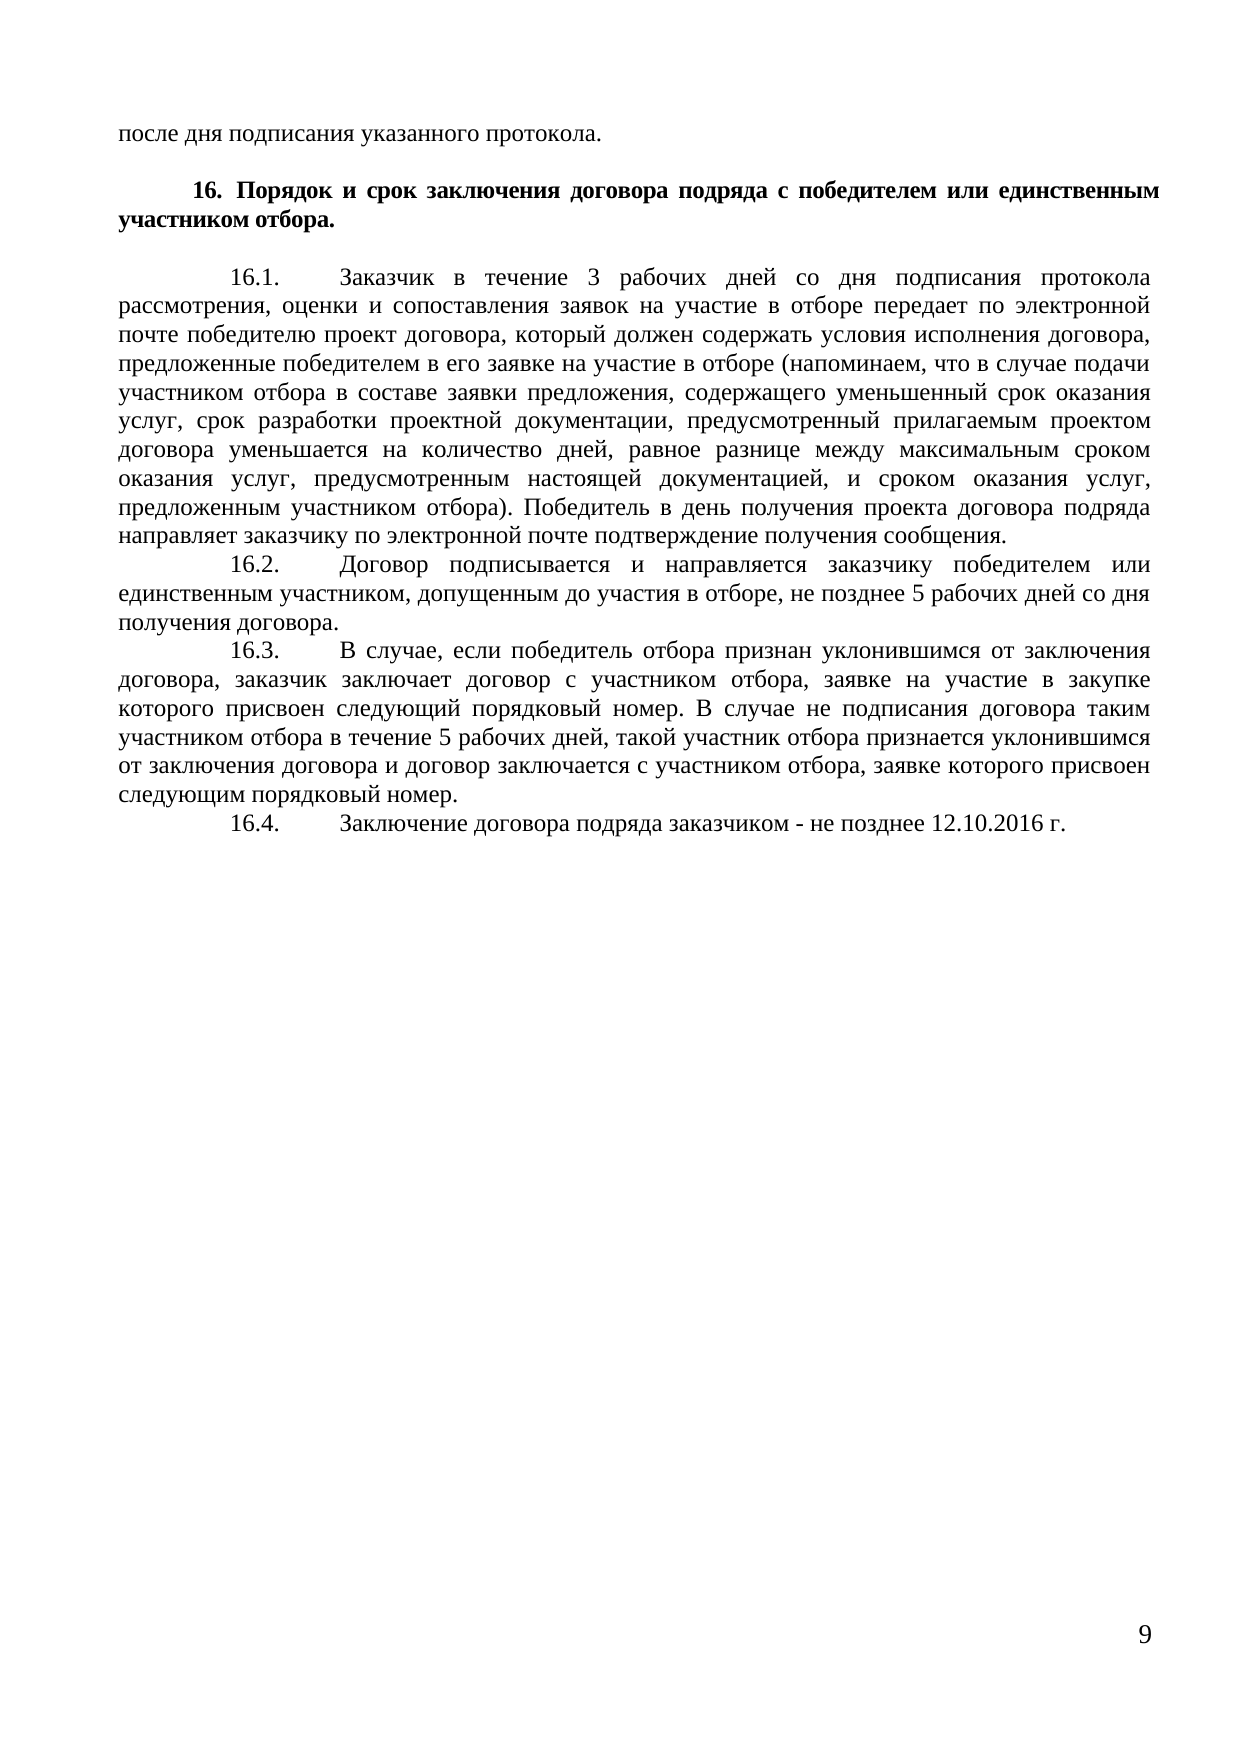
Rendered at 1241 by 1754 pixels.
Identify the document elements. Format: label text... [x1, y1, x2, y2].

list Заключение договора подряда заказчиком - не позднее 12.10.2016 г. [118, 808, 1152, 837]
list Договор подписывается и направляется заказчику победителем или единственным участником, допущенным до участия в отборе, не позднее 5 рабочих дней со дня получения договора. [118, 549, 1152, 636]
list В случае, если победитель отбора признан уклонившимся от заключения договора, заказчик заключает договор с участником отбора, заявке на участие в закупке которого присвоен следующий порядковый номер. В случае не подписания договора таким участником отбора в течение 5 рабочих дней, такой участник отбора признается уклонившимся от заключения договора и договор заключается с участником отбора, заявке которого присвоен следующим порядковый номер. [118, 636, 1152, 808]
list Заказчик в течение 3 рабочих дней со дня подписания протокола рассмотрения, оценки и сопоставления заявок на участие в отборе передает по электронной почте победителю проект договора, который должен содержать условия исполнения договора, предложенные победителем в его заявке на участие в отборе (напоминаем, что в случае подачи участником отбора в составе заявки предложения, содержащего уменьшенный срок оказания услуг, срок разработки проектной документации, предусмотренный прилагаемым проектом договора уменьшается на количество дней, равное разнице между максимальным сроком оказания услуг, предусмотренным настоящей документацией, и сроком оказания услуг, предложенным участником отбора). Победитель в день получения проекта договора подряда направляет заказчику по электронной почте подтверждение получения сообщения. [118, 262, 1152, 549]
list Порядок и срок заключения договора подряда с победителем или единственным участником отбора. [118, 176, 1160, 233]
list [118, 118, 1152, 147]
